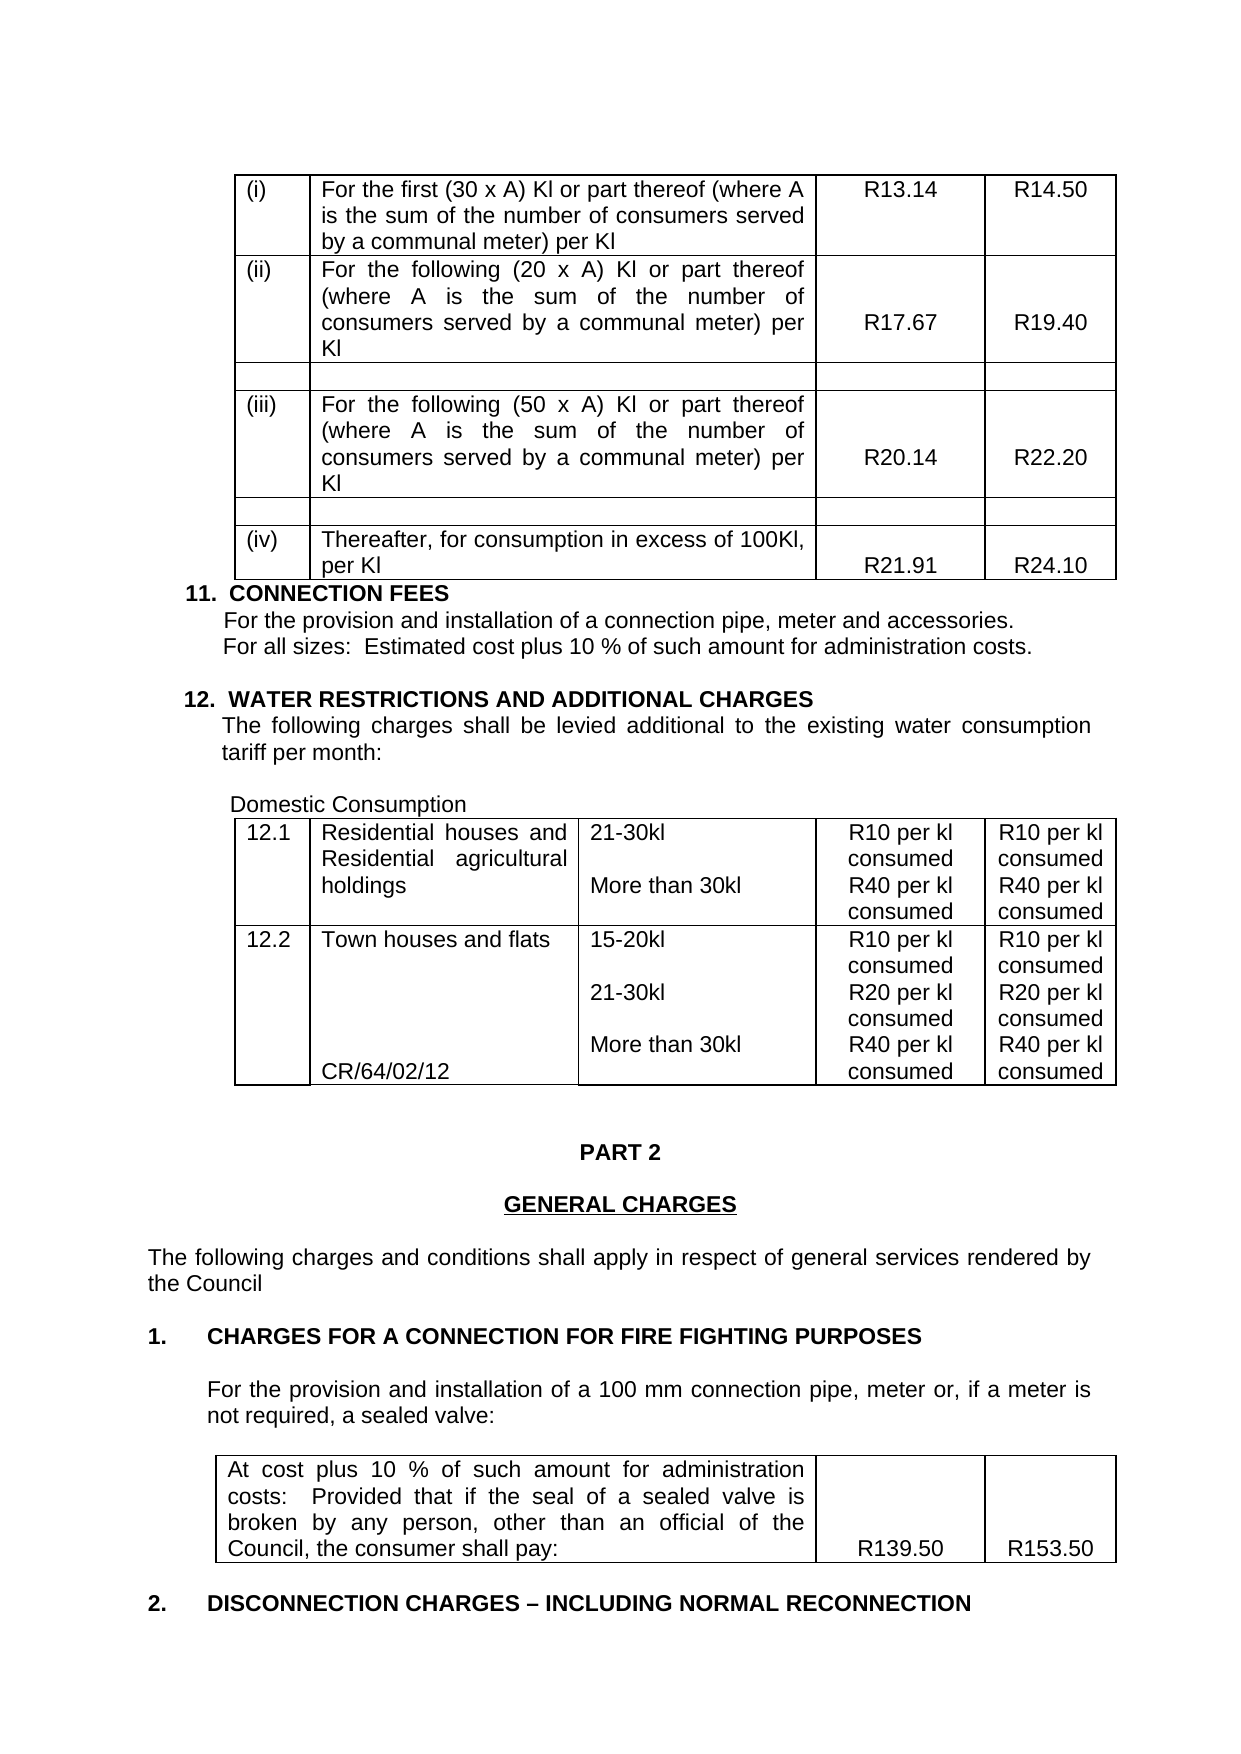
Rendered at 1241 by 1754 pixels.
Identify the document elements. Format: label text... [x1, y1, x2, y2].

table_cell [311, 498, 815, 524]
text For the provision and installation of a connection pipe, meter and accessories. [185, 607, 1092, 633]
table_header R13.14 [817, 176, 984, 255]
table_header R139.50 [817, 1456, 984, 1562]
text 12. WATER RESTRICTIONS AND ADDITIONAL CHARGES [177, 686, 1092, 712]
table_cell [236, 363, 309, 389]
table_cell [817, 498, 984, 524]
table_cell R21.91 [817, 526, 984, 579]
table_cell For the following (20 x A) Kl or part thereof (where A is the sum of the number of consumers served by a communal meter) per Kl [311, 256, 815, 362]
table_cell Town houses and flats CR/64/02/12 [311, 926, 578, 1084]
table_header R10 per kl consumed R40 per kl consumed [817, 819, 984, 924]
table_cell R20.14 [817, 391, 984, 497]
table_header R153.50 [986, 1456, 1115, 1562]
table_cell (iv) [236, 526, 309, 579]
table_cell [236, 498, 309, 524]
text 2. DISCONNECTION CHARGES – INCLUDING NORMAL RECONNECTION [148, 1589, 1092, 1616]
table_cell [986, 498, 1115, 524]
text GENERAL CHARGES [148, 1191, 1092, 1217]
table_cell [986, 363, 1115, 389]
table_cell [311, 363, 815, 389]
text PART 2 [148, 1138, 1092, 1165]
table_header 21-30kl More than 30kl [579, 819, 815, 924]
table_header At cost plus 10 % of such amount for administration costs: Provided that if the seal of a sealed valve is broken by any person, other than an official of the Council, the consumer shall pay: [217, 1456, 815, 1562]
text Domestic Consumption [185, 791, 1092, 817]
text The following charges and conditions shall apply in respect of general services rendered by the Council [148, 1244, 1092, 1297]
table_header For the first (30 x A) Kl or part thereof (where A is the sum of the number of consumers served by a communal meter) per Kl [311, 176, 815, 255]
table_cell Thereafter, for consumption in excess of 100Kl, per Kl [311, 526, 815, 579]
table_cell R22.20 [986, 391, 1115, 497]
table_header (i) [236, 176, 309, 255]
table_cell (ii) [236, 256, 309, 362]
table_cell R24.10 [986, 526, 1115, 579]
table_cell 15-20kl 21-30kl More than 30kl [579, 926, 815, 1084]
table_header R14.50 [986, 176, 1115, 255]
table_cell R10 per kl consumed R20 per kl consumed R40 per kl consumed [817, 926, 984, 1084]
table_cell 12.2 [236, 926, 309, 1084]
table_cell R17.67 [817, 256, 984, 362]
table_cell (iii) [236, 391, 309, 497]
text For all sizes: Estimated cost plus 10 % of such amount for administration costs. [223, 633, 1092, 659]
text For the provision and installation of a 100 mm connection pipe, meter or, if a meter is not required, a sealed valve: [207, 1376, 1092, 1428]
table_cell R19.40 [986, 256, 1115, 362]
list CONNECTION FEES [185, 580, 1092, 607]
text 1. CHARGES FOR A CONNECTION FOR FIRE FIGHTING PURPOSES [148, 1323, 1092, 1349]
table_header R10 per kl consumed R40 per kl consumed [986, 819, 1115, 924]
text The following charges shall be levied additional to the existing water consumption tariff per month: [222, 712, 1092, 765]
table_cell For the following (50 x A) Kl or part thereof (where A is the sum of the number of consumers served by a communal meter) per Kl [311, 391, 815, 497]
table_header Residential houses and Residential agricultural holdings [311, 819, 578, 924]
table_cell [817, 363, 984, 389]
table_cell R10 per kl consumed R20 per kl consumed R40 per kl consumed [986, 926, 1115, 1084]
table_header 12.1 [236, 819, 309, 924]
